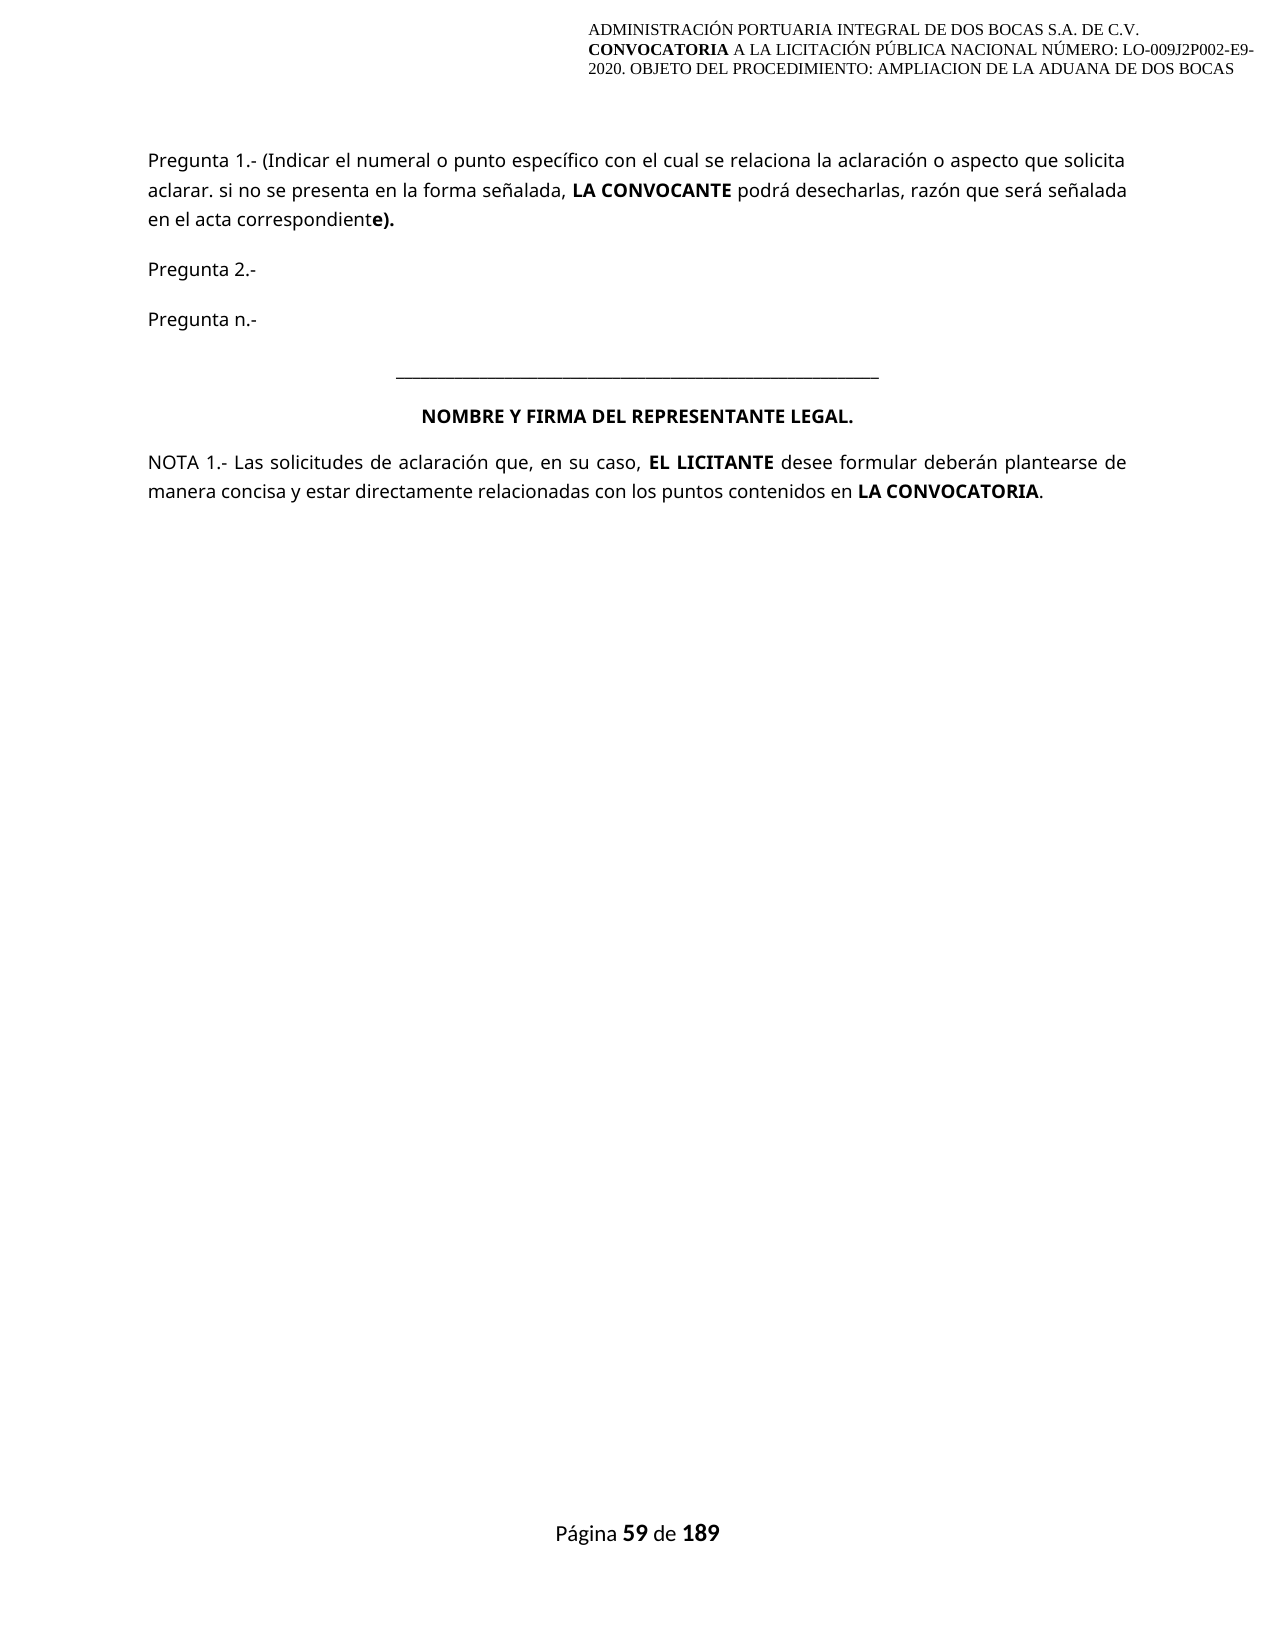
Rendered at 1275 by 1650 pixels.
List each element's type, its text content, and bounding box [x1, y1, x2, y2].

text Pregunta n.- [148, 306, 1127, 332]
text NOTA 1.- Las solicitudes de aclaración que, en su caso, EL LICITANTE desee formular deberán plantearse de manera concisa y estar directamente relacionadas con los puntos contenidos en LA CONVOCATORIA. [148, 449, 1127, 504]
text Pregunta 1.- (Indicar el numeral o punto específico con el cual se relaciona la aclaración o aspecto que solicita aclarar. si no se presenta en la forma señalada, LA CONVOCANTE podrá desecharlas, razón que será señalada en el acta correspondiente). [148, 148, 1127, 232]
text __________________________________________________________ [148, 357, 1127, 382]
text NOMBRE Y FIRMA DEL REPRESENTANTE LEGAL. [148, 403, 1127, 428]
text Pregunta 2.- [148, 256, 1127, 282]
